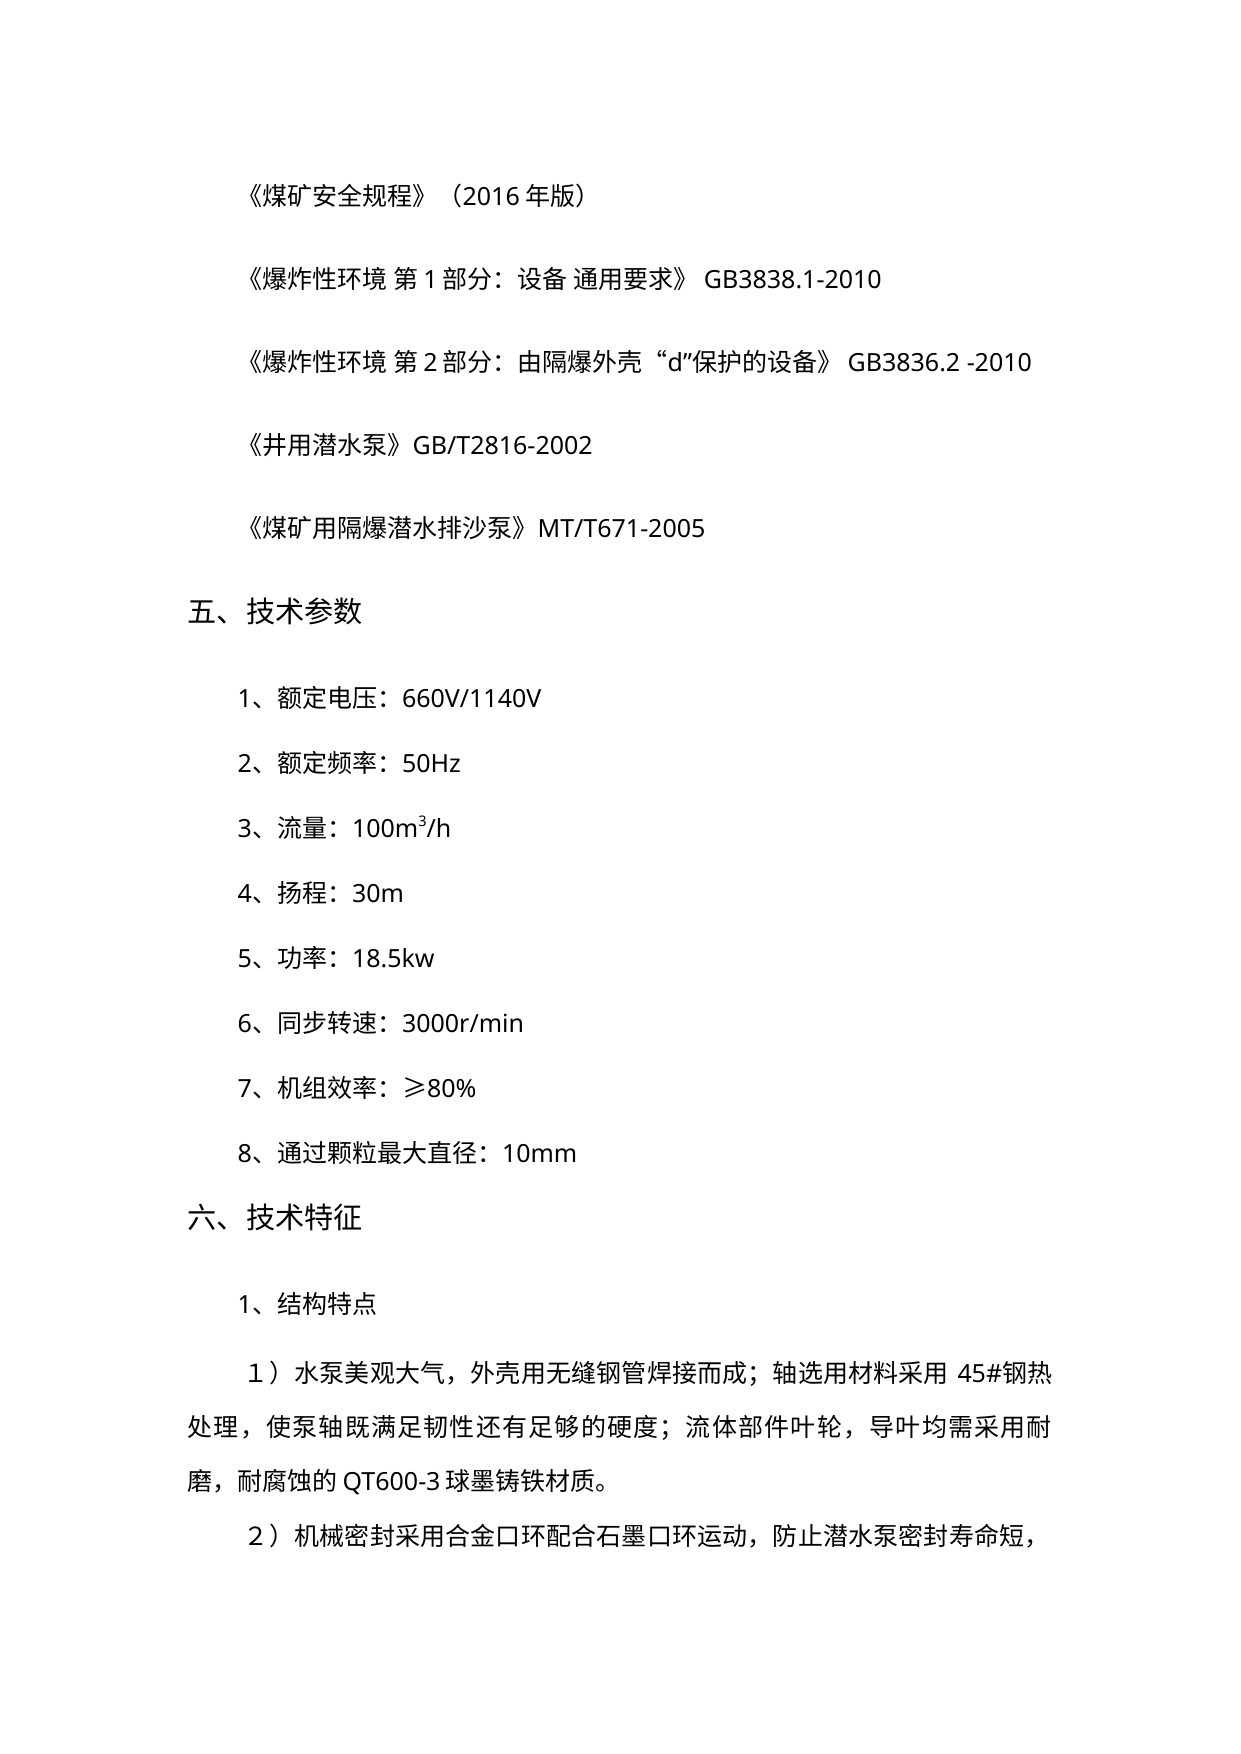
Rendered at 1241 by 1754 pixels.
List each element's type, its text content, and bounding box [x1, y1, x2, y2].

text 1、额定电压：660V/1140V [187, 664, 1053, 729]
text 6、同步转速：3000r/min [187, 989, 1053, 1054]
text 《煤矿用隔爆潜水排沙泵》MT/T671-2005 [187, 494, 1053, 559]
text 五、技术参数 [187, 578, 1053, 643]
text 4、扬程：30m [187, 859, 1053, 924]
text １）水泵美观大气，外壳用无缝钢管焊接而成；轴选用材料采用45#钢热处理，使泵轴既满足韧性还有足够的硬度；流体部件叶轮，导叶均需采用耐磨，耐腐蚀的QT600-3球墨铸铁材质。 [187, 1353, 1053, 1498]
text 《爆炸性环境 第1部分：设备 通用要求》 GB3838.1-2010 [187, 245, 1053, 310]
text 7、机组效率：≥80% [187, 1054, 1053, 1119]
text 2、额定频率：50Hz [187, 729, 1053, 794]
text 《井用潜水泵》GB/T2816-2002 [187, 411, 1053, 476]
text 3、流量：100m3/h [187, 794, 1053, 859]
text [187, 1516, 1053, 1552]
text 六、技术特征 [187, 1184, 1053, 1249]
text 《爆炸性环境 第2部分：由隔爆外壳“d”保护的设备》 GB3836.2 -2010 [187, 328, 1053, 393]
text 《煤矿安全规程》（2016年版） [187, 162, 1053, 227]
text 5、功率：18.5kw [187, 924, 1053, 989]
text 1、结构特点 [187, 1270, 1053, 1335]
text 8、通过颗粒最大直径：10mm [187, 1119, 1053, 1184]
